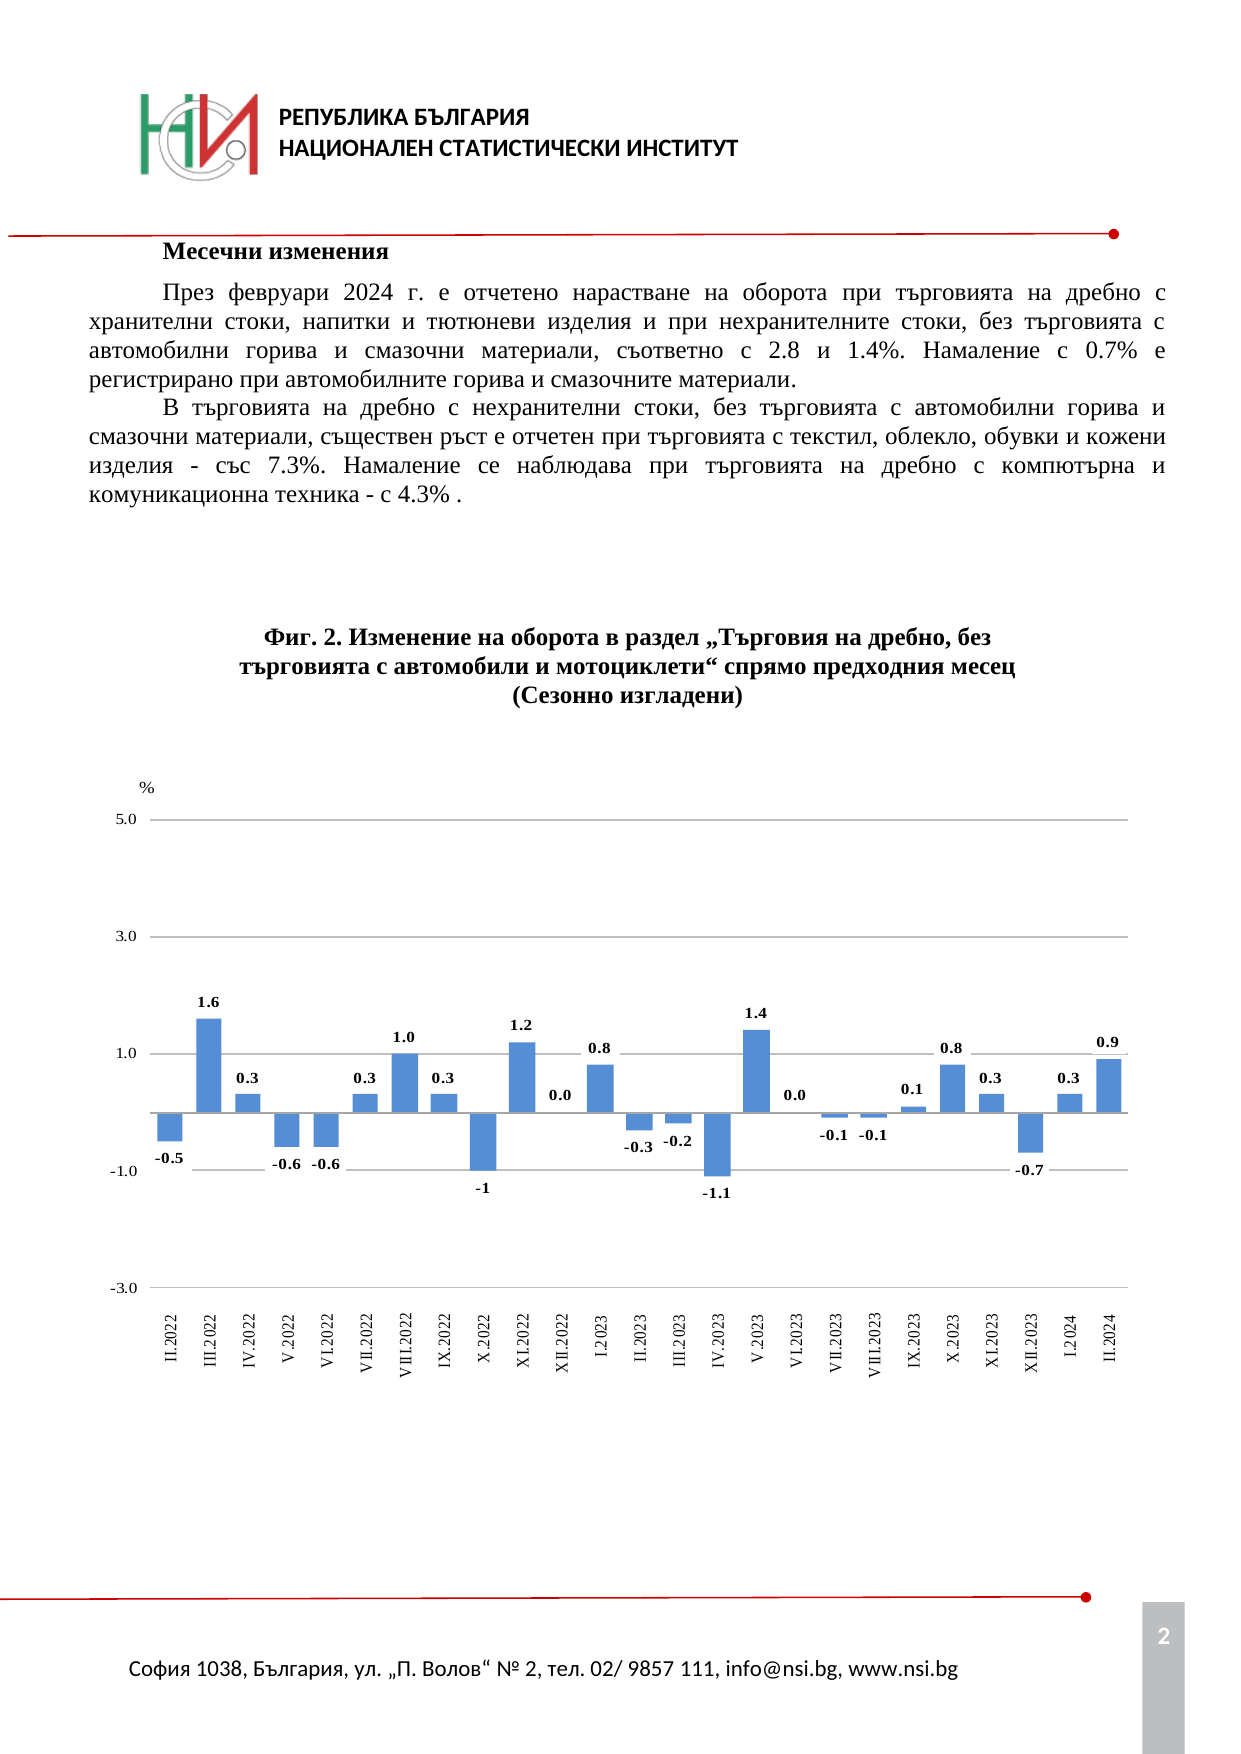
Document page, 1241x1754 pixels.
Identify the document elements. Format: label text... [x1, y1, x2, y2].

text През февруари 2024 г. е отчетено нарастване на оборота при търговията на дребно с хранителни стоки, напитки и тютюневи изделия и при нехранителните стоки, без търговията с автомобилни горива и смазочни материали, съответно с 2.8 и 1.4%. Намаление с 0.7% е регистрирано при автомобилните горива и смазочните материали. [89, 277, 1166, 392]
text търговията с автомобили и мотоциклети“ спрямо предходния месец [89, 651, 1166, 680]
text (Сезонно изгладени) [89, 680, 1166, 709]
text В търговията на дребно с нехранителни стоки, без търговията с автомобилни горива и смазочни материали, съществен ръст е отчетен при търговията с текстил, облекло, обувки и кожени изделия - със 7.3%. Намаление се наблюдава при търговията на дребно с компютърна и комуникационна техника - с 4.3% . [89, 392, 1166, 507]
text Месечни изменения [89, 236, 1166, 265]
picture [25, 93, 268, 226]
text Фиг. 2. Изменение на оборота в раздел „Търговия на дребно, без [89, 622, 1166, 651]
picture [1142, 1602, 1185, 1754]
